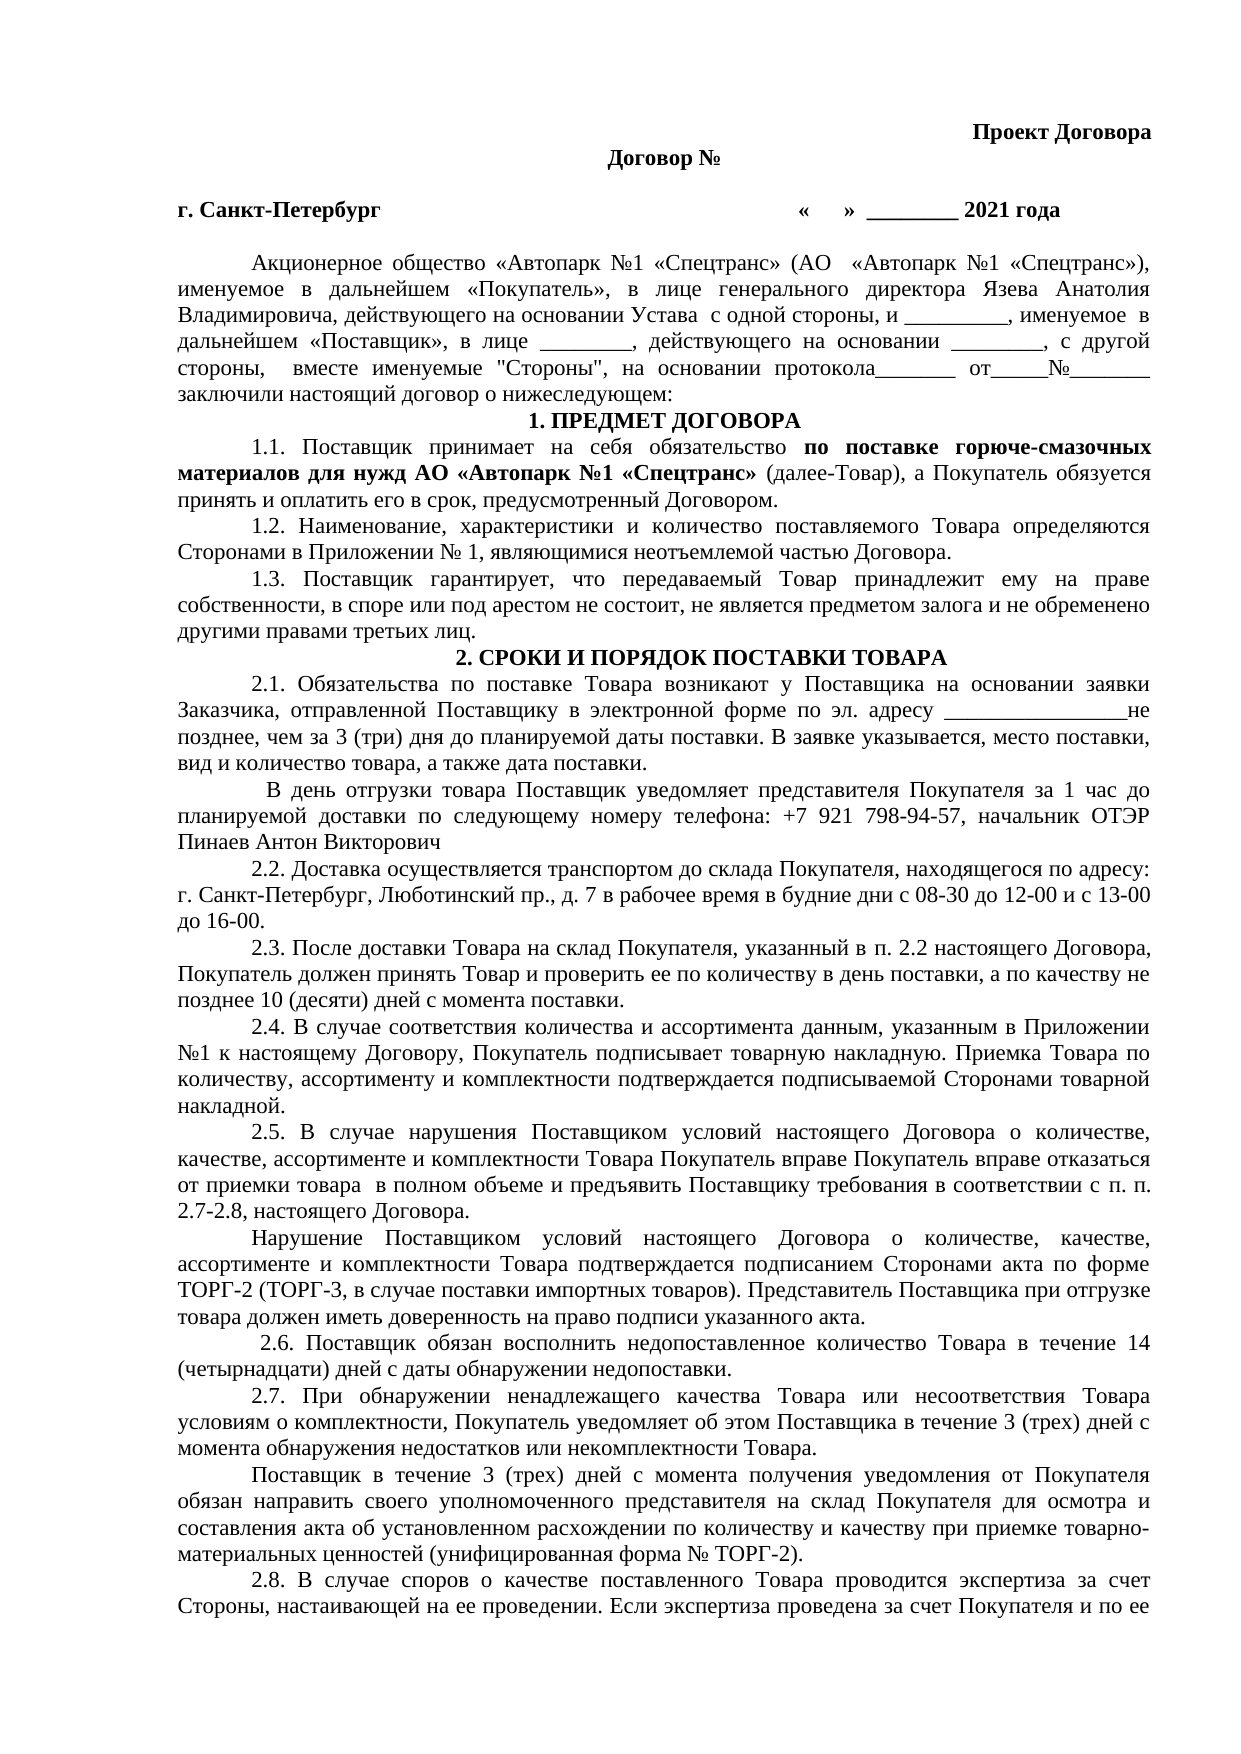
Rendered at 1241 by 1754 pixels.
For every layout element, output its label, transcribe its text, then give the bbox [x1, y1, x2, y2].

text 2.5. В случае нарушения Поставщиком условий настоящего Договора о количестве, качестве, ассортименте и комплектности Товара Покупатель вправе Покупатель вправе отказаться от приемки товара в полном объеме и предъявить Поставщику требования в соответствии с п. п. 2.7-2.8, настоящего Договора. [177, 1118, 1152, 1224]
text 2.3. После доставки Товара на склад Покупателя, указанный в п. 2.2 настоящего Договора, Покупатель должен принять Товар и проверить ее по количеству в день поставки, а по качеству не позднее 10 (десяти) дней с момента поставки. [177, 934, 1152, 1013]
text Договор № [177, 144, 1152, 171]
text Акционерное общество «Автопарк №1 «Спецтранс» (АО «Автопарк №1 «Спецтранс»), именуемое в дальнейшем «Покупатель», в лице генерального директора Язева Анатолия Владимировича, действующего на основании Устава с одной стороны, и _________, именуемое в дальнейшем «Поставщик», в лице ________, действующего на основании ________, с другой стороны, вместе именуемые "Стороны", на основании протокола_______ от_____№_______ заключили настоящий договор о нижеследующем: [177, 248, 1152, 407]
text В день отгрузки товара Поставщик уведомляет представителя Покупателя за 1 час до планируемой доставки по следующему номеру телефона: +7 921 798-94-57, начальник ОТЭР Пинаев Антон Викторович [177, 776, 1152, 855]
text 2. Сроки И ПОРяДОК поставки ТОВАРА [177, 644, 1152, 670]
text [177, 1566, 1152, 1619]
text 2.2. Доставка осуществляется транспортом до склада Покупателя, находящегося по адресу: г. Санкт-Петербург, Люботинский пр., д. 7 в рабочее время в будние дни с 08-30 до 12-00 и с 13-00 до 16-00. [177, 855, 1152, 934]
text г. Санкт-Петербург « » ________ 2021 года [177, 196, 1152, 222]
text 2.4. В случае соответствия количества и ассортимента данным, указанным в Приложении №1 к настоящему Договору, Покупатель подписывает товарную накладную. Приемка Товара по количеству, ассортименту и комплектности подтверждается подписываемой Сторонами товарной накладной. [177, 1013, 1152, 1118]
text 2.7. При обнаружении ненадлежащего качества Товара или несоответствия Товара условиям о комплектности, Покупатель уведомляет об этом Поставщика в течение 3 (трех) дней с момента обнаружения недостатков или некомплектности Товара. [177, 1382, 1152, 1461]
text 1.2. Наименование, характеристики и количество поставляемого Товара определяются Сторонами в Приложении № 1, являющимися неотъемлемой частью Договора. [177, 512, 1152, 565]
text Поставщик в течение 3 (трех) дней с момента получения уведомления от Покупателя обязан направить своего уполномоченного представителя на склад Покупателя для осмотра и составления акта об установленном расхождении по количеству и качеству при приемке товарно-материальных ценностей (унифицированная форма № ТОРГ-2). [177, 1461, 1152, 1566]
text 2.6. Поставщик обязан восполнить недопоставленное количество Товара в течение 14 (четырнадцати) дней с даты обнаружении недопоставки. [177, 1329, 1152, 1382]
text 2.1. Обязательства по поставке Товара возникают у Поставщика на основании заявки Заказчика, отправленной Поставщику в электронной форме по эл. адресу ________________не позднее, чем за 3 (три) дня до планируемой даты поставки. В заявке указывается, место поставки, вид и количество товара, а также дата поставки. [177, 670, 1152, 776]
text Проект Договора [177, 118, 1152, 144]
text 1.3. Поставщик гарантирует, что передаваемый Товар принадлежит ему на праве собственности, в споре или под арестом не состоит, не является предметом залога и не обременено другими правами третьих лиц. [177, 565, 1152, 644]
text 1.1. Поставщик принимает на себя обязательство по поставке горюче-смазочных материалов для нужд АО «Автопарк №1 «Спецтранс» (далее-Товар), а Покупатель обязуется принять и оплатить его в срок, предусмотренный Договором. [177, 433, 1152, 512]
text Нарушение Поставщиком условий настоящего Договора о количестве, качестве, ассортименте и комплектности Товара подтверждается подписанием Сторонами акта по форме ТОРГ-2 (ТОРГ-3, в случае поставки импортных товаров). Представитель Поставщика при отгрузке товара должен иметь доверенность на право подписи указанного акта. [177, 1224, 1152, 1329]
text 1. ПРЕДМЕТ ДОГОВОРА [177, 407, 1152, 433]
